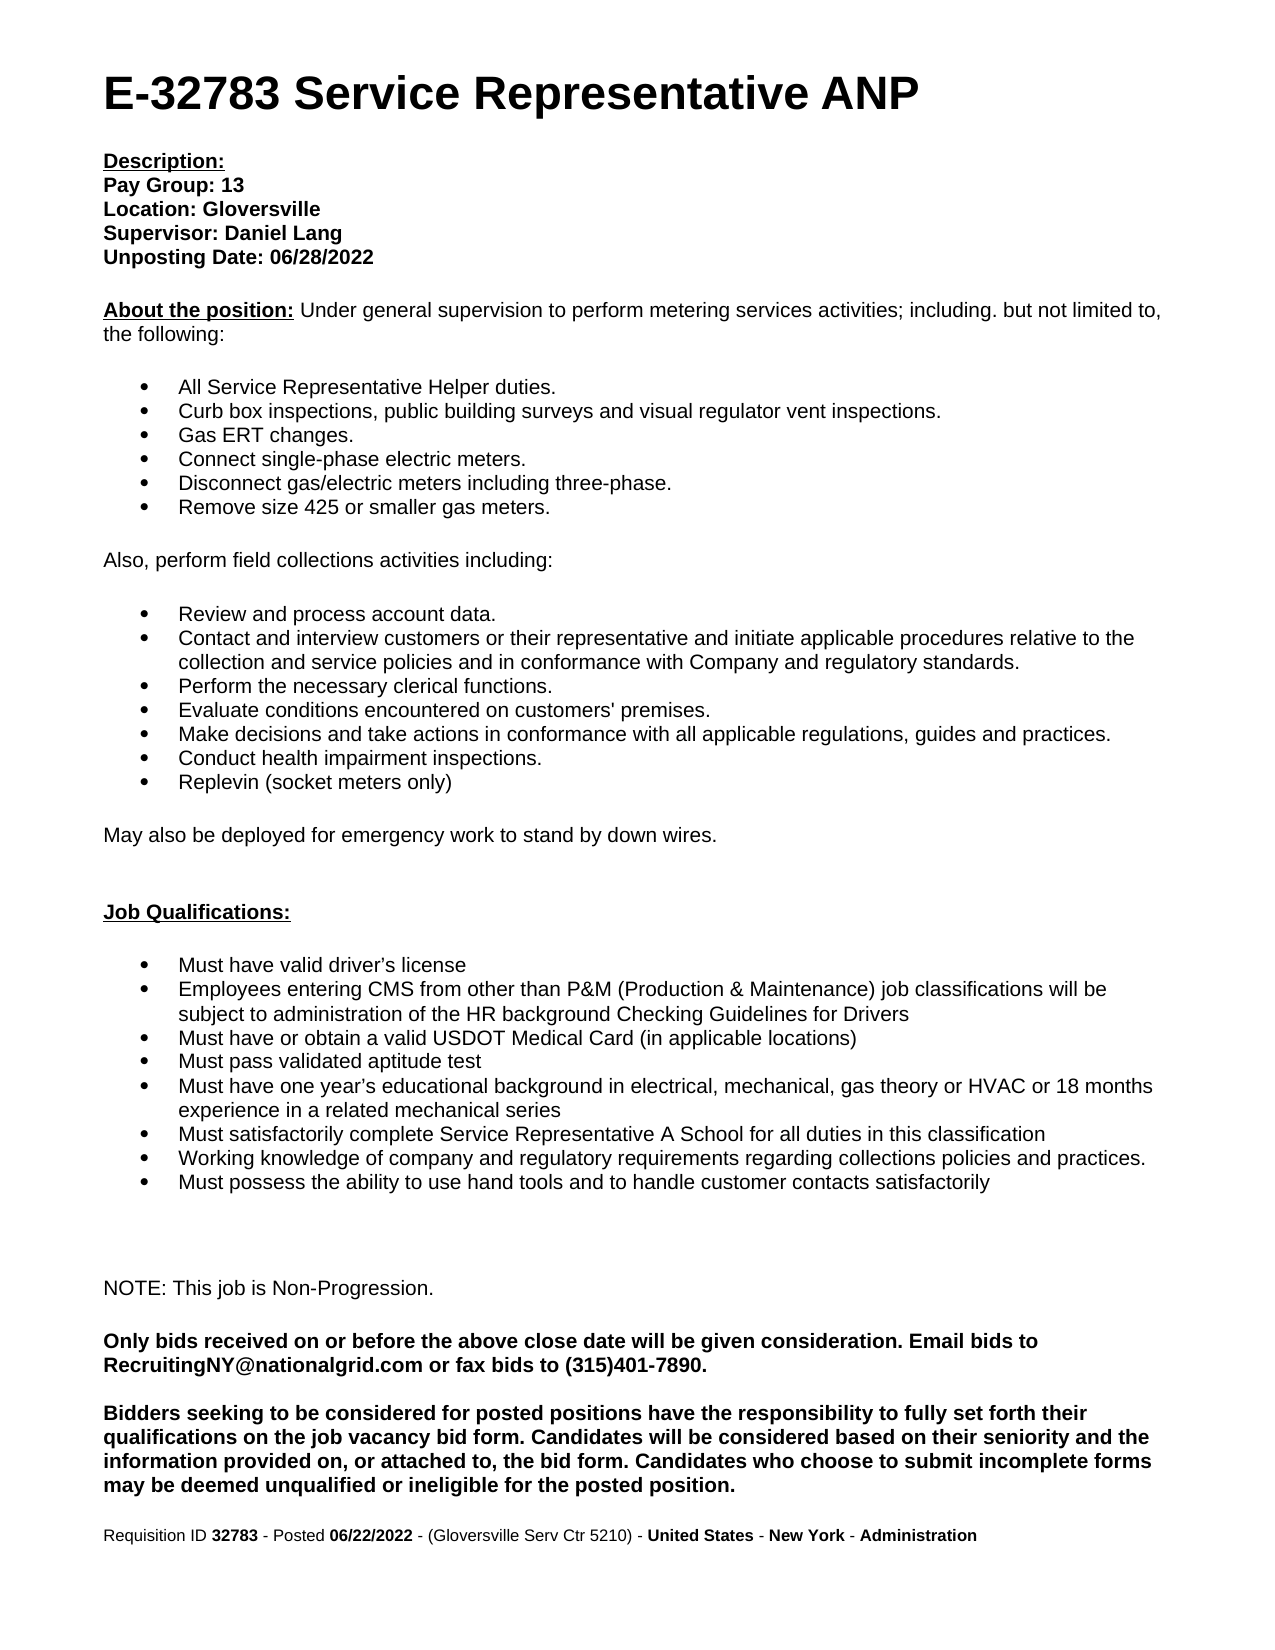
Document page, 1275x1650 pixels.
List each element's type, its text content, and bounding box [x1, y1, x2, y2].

list Perform the necessary clerical functions. [141, 673, 1172, 698]
text Requisition ID 32783 - Posted 06/22/2022 - (Gloversville Serv Ctr 5210) - United States - New York - Administration [103, 1526, 1172, 1545]
text NOTE: This job is Non-Progression. [103, 1276, 1172, 1300]
list Make decisions and take actions in conformance with all applicable regulations, guides and practices. [141, 722, 1172, 746]
list Evaluate conditions encountered on customers' premises. [141, 698, 1172, 722]
list Gas ERT changes. [141, 423, 1172, 447]
text Description: Pay Group: 13 Location: Gloversville Supervisor: Daniel Lang Unposting Date: 06/28/2022 [103, 149, 1172, 268]
list Must possess the ability to use hand tools and to handle customer contacts satisfactorily [141, 1169, 1172, 1194]
text May also be deployed for emergency work to stand by down wires. [103, 823, 1172, 847]
list All Service Representative Helper duties. [141, 375, 1172, 399]
list Working knowledge of company and regulatory requirements regarding collections policies and practices. [141, 1146, 1172, 1169]
list Must satisfactorily complete Service Representative A School for all duties in this classification [141, 1121, 1172, 1146]
list Disconnect gas/electric meters including three-phase. [141, 471, 1172, 495]
text Job Qualifications: [103, 876, 1172, 924]
list Must have valid driver’s license [141, 953, 1172, 977]
text Only bids received on or before the above close date will be given consideration. Email bids to RecruitingNY@nationalgrid.com or fax bids to (315)401-7890. Bidders seeking to be considered for posted positions have the responsibility to fully set forth their qualifications on the job vacancy bid form. Candidates will be considered based on their seniority and the information provided on, or attached to, the bid form. Candidates who choose to submit incomplete forms may be deemed unqualified or ineligible for the posted position. [103, 1329, 1172, 1497]
list Must have or obtain a valid USDOT Medical Card (in applicable locations) [141, 1025, 1172, 1049]
list Employees entering CMS from other than P&M (Production & Maintenance) job classifications will be subject to administration of the HR background Checking Guidelines for Drivers [141, 977, 1172, 1025]
list Must have one year’s educational background in electrical, mechanical, gas theory or HVAC or 18 months experience in a related mechanical series [141, 1073, 1172, 1121]
list Connect single-phase electric meters. [141, 447, 1172, 471]
text E-32783 Service Representative ANP [103, 66, 1172, 119]
list Replevin (socket meters only) [141, 770, 1172, 794]
text About the position: Under general supervision to perform metering services activities; including. but not limited to, the following: [103, 298, 1172, 346]
list Review and process account data. [141, 601, 1172, 626]
text Also, perform field collections activities including: [103, 548, 1172, 572]
list Curb box inspections, public building surveys and visual regulator vent inspections. [141, 399, 1172, 423]
list Must pass validated aptitude test [141, 1049, 1172, 1073]
list Remove size 425 or smaller gas meters. [141, 495, 1172, 519]
list Conduct health impairment inspections. [141, 746, 1172, 770]
list Contact and interview customers or their representative and initiate applicable procedures relative to the collection and service policies and in conformance with Company and regulatory standards. [141, 626, 1172, 673]
